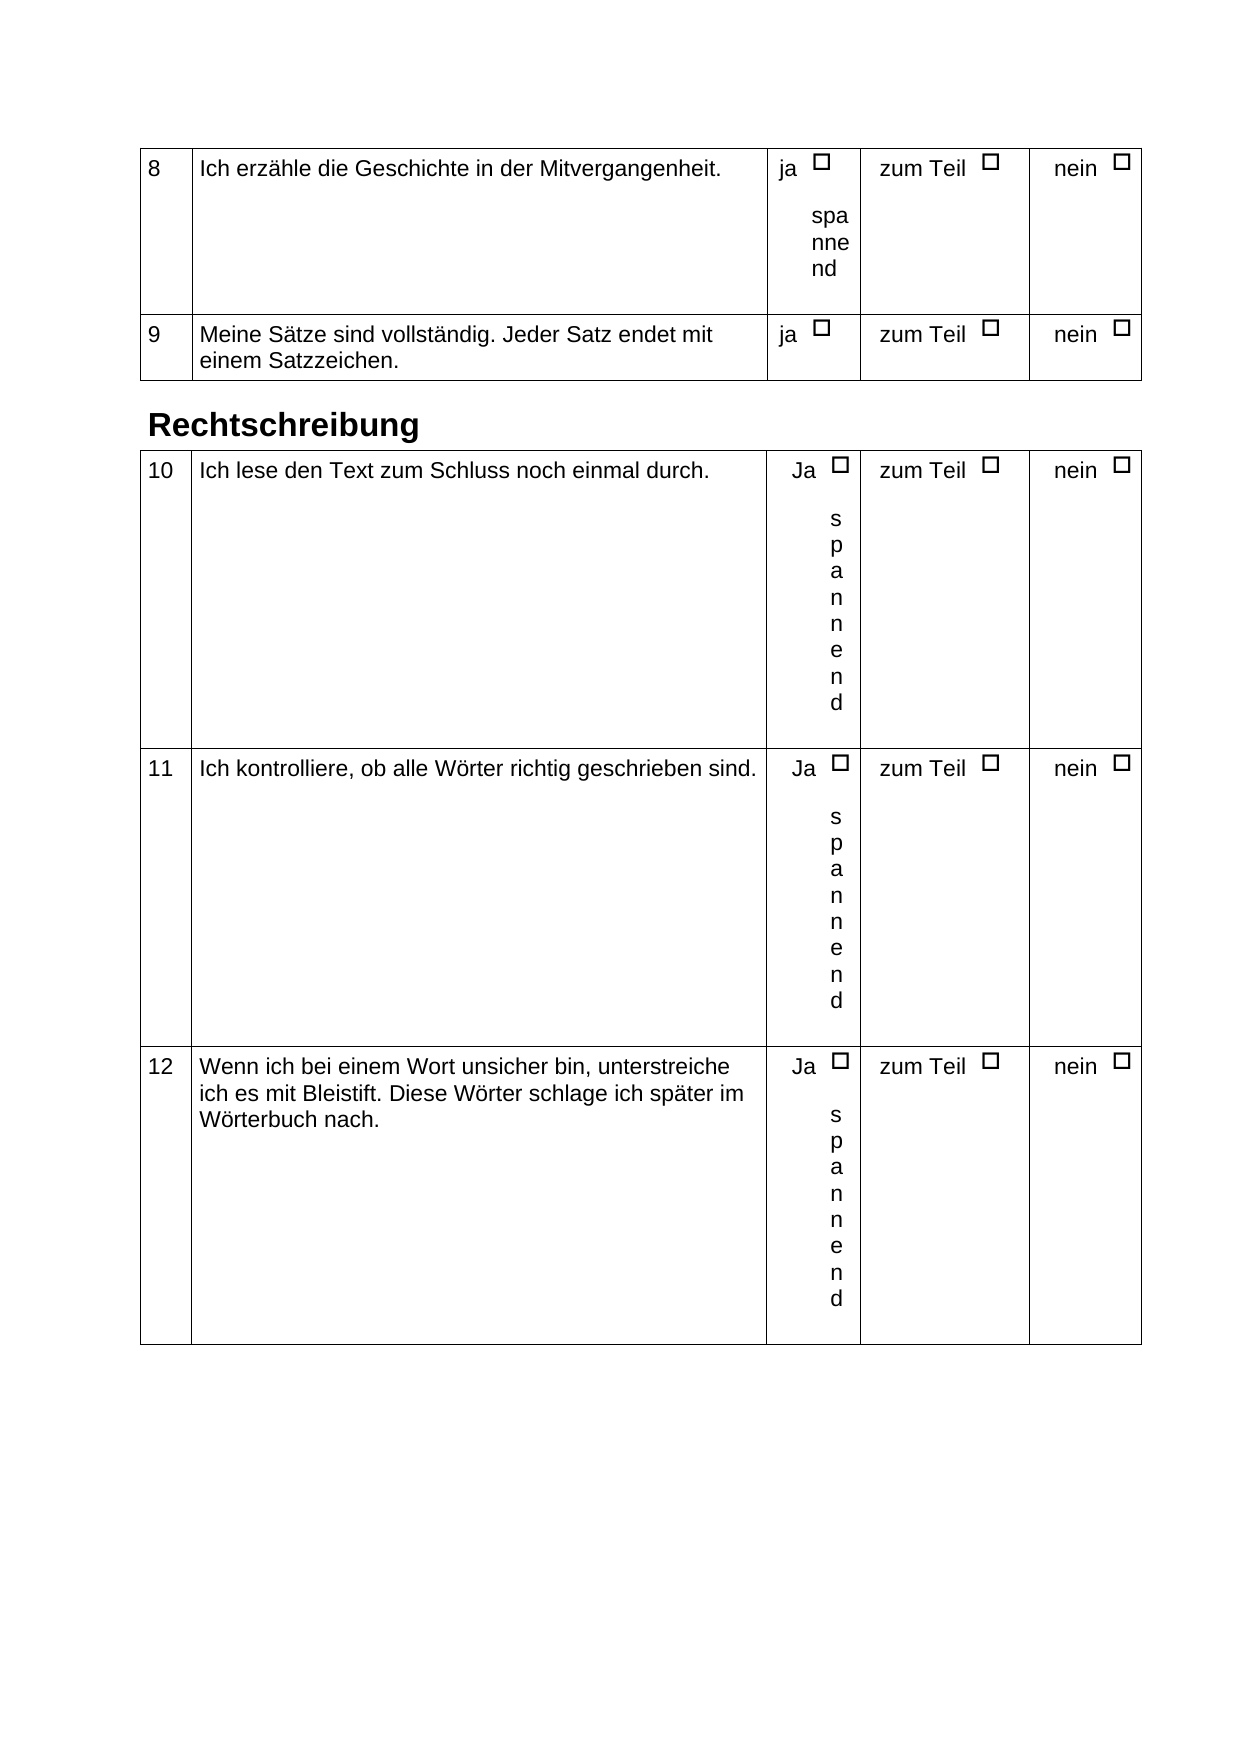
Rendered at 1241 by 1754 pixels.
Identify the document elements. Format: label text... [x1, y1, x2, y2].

table_header nein [1030, 149, 1104, 314]
table_header [1104, 149, 1141, 314]
table_cell Ja [767, 1047, 823, 1344]
table_header [973, 451, 1029, 748]
table_cell [973, 1047, 1029, 1344]
table_cell spannend [823, 1047, 860, 1344]
table_header spannend [804, 149, 860, 314]
table_cell [1104, 315, 1141, 379]
table_cell 11 [141, 749, 191, 1046]
table_cell ja [768, 315, 804, 379]
table_header zum Teil [861, 451, 973, 748]
table_cell [973, 315, 1029, 379]
table_cell [804, 315, 860, 379]
table_cell Meine Sätze sind vollständig. Jeder Satz endet mit einem Satzzeichen. [193, 315, 767, 379]
table_cell 9 [141, 315, 192, 379]
table_header nein [1030, 451, 1104, 748]
table_cell zum Teil [861, 749, 973, 1046]
table_cell zum Teil [861, 1047, 973, 1344]
table_header [1104, 451, 1141, 748]
table_header 10 [141, 451, 191, 748]
table_cell [1104, 1047, 1141, 1344]
table_cell Ja [767, 749, 823, 1046]
table_header zum Teil [861, 149, 973, 314]
table_cell [1104, 749, 1141, 1046]
table_header ja [768, 149, 804, 314]
text Rechtschreibung [148, 406, 1093, 444]
table_cell zum Teil [861, 315, 973, 379]
table_cell Ich kontrolliere, ob alle Wörter richtig geschrieben sind. [192, 749, 766, 1046]
table_cell 12 [141, 1047, 191, 1344]
table_cell nein [1030, 749, 1104, 1046]
table_header 8 [141, 149, 192, 314]
table_header Ich erzähle die Geschichte in der Mitvergangenheit. [193, 149, 767, 314]
table_cell spannend [823, 749, 860, 1046]
table_header [973, 149, 1029, 314]
table_cell Wenn ich bei einem Wort unsicher bin, unterstreiche ich es mit Bleistift. Diese Wörter schlage ich später im Wörterbuch nach. [192, 1047, 766, 1344]
table_header spannend [823, 451, 860, 748]
table_header Ich lese den Text zum Schluss noch einmal durch. [192, 451, 766, 748]
table_header Ja [767, 451, 823, 748]
table_cell nein [1030, 315, 1104, 379]
table_cell nein [1030, 1047, 1104, 1344]
table_cell [973, 749, 1029, 1046]
